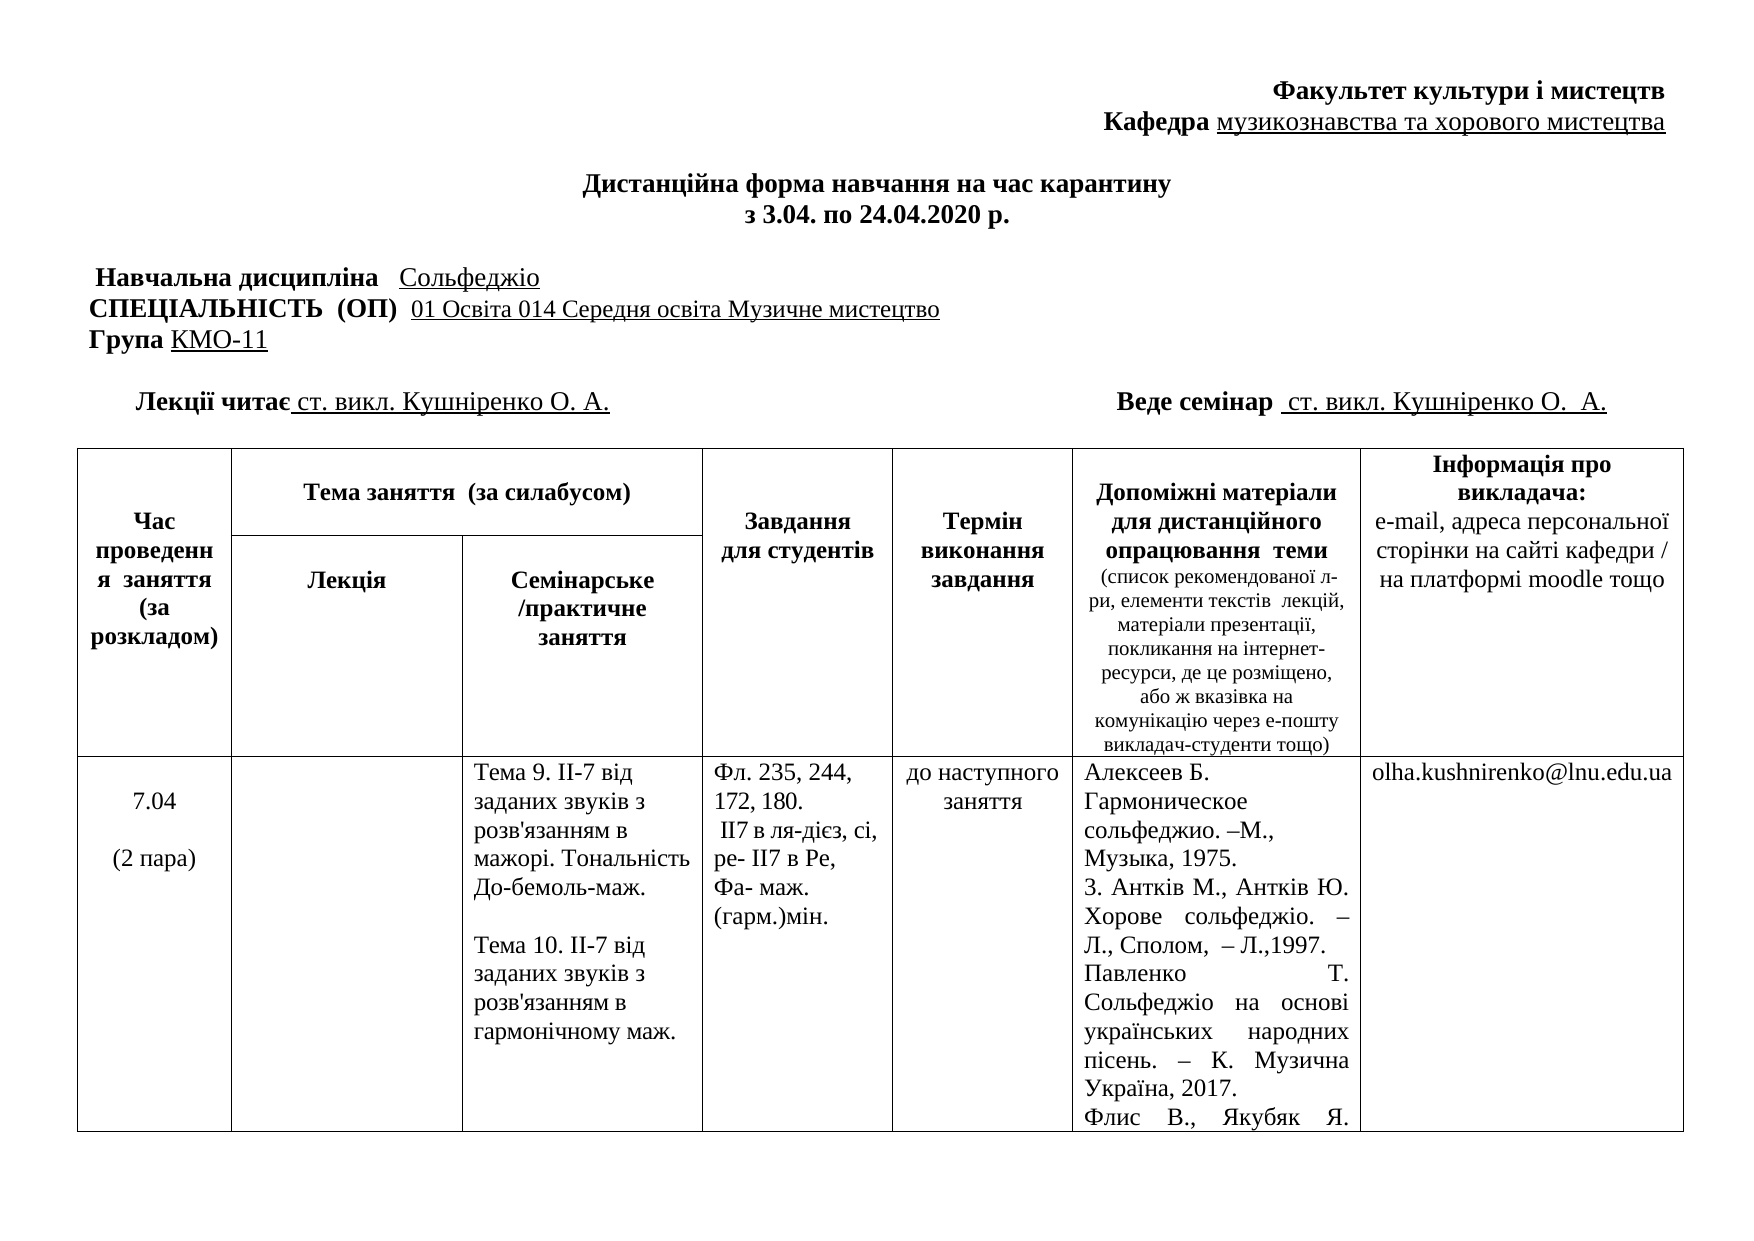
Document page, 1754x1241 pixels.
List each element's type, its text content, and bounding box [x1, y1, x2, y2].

table_cell [232, 757, 462, 1131]
text Навчальна дисципліна Сольфеджіо [88, 261, 1665, 292]
table_header Тема заняття (за силабусом) [232, 449, 702, 535]
text СПЕЦІАЛЬНІСТЬ (ОП) 01 Освіта 014 Середня освіта Музичне мистецтво [88, 292, 1665, 323]
table_header Інформація про викладача: e-mail, адреса персональної сторінки на сайті кафедри / на платформі moodle тощо [1361, 449, 1683, 756]
table_header Час проведення заняття (за розкладом) [78, 449, 231, 756]
table_cell Семінарське /практичне заняття [463, 536, 702, 756]
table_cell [463, 757, 702, 1131]
table_cell Лекція [232, 536, 462, 756]
text Факультет культури і мистецтв [88, 74, 1665, 105]
text Лекції читає ст. викл. Кушніренко О. А. Веде семінар ст. викл. Кушніренко О. А. [88, 385, 1665, 416]
table_header Термін виконання завдання [893, 449, 1072, 756]
text Кафедра музикознавства та хорового мистецтва [88, 105, 1665, 136]
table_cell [1073, 757, 1360, 1131]
text Дистанційна форма навчання на час карантину [88, 167, 1665, 198]
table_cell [893, 757, 1072, 1131]
table_cell 7.04 (2 пара) [78, 757, 231, 1131]
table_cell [1361, 757, 1683, 1131]
table_header Допоміжні матеріали для дистанційного опрацювання теми (список рекомендованої л-ри, елементи текстів лекцій, матеріали презентації, покликання на інтернет-ресурси, де це розміщено, або ж вказівка на комунікацію через е-пошту викладач-студенти тощо) [1073, 449, 1360, 756]
text з 3.04. по 24.04.2020 р. [88, 198, 1665, 229]
text Група КМО-11 [88, 323, 1665, 354]
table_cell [703, 757, 892, 1131]
table_header Завдання для студентів [703, 449, 892, 756]
